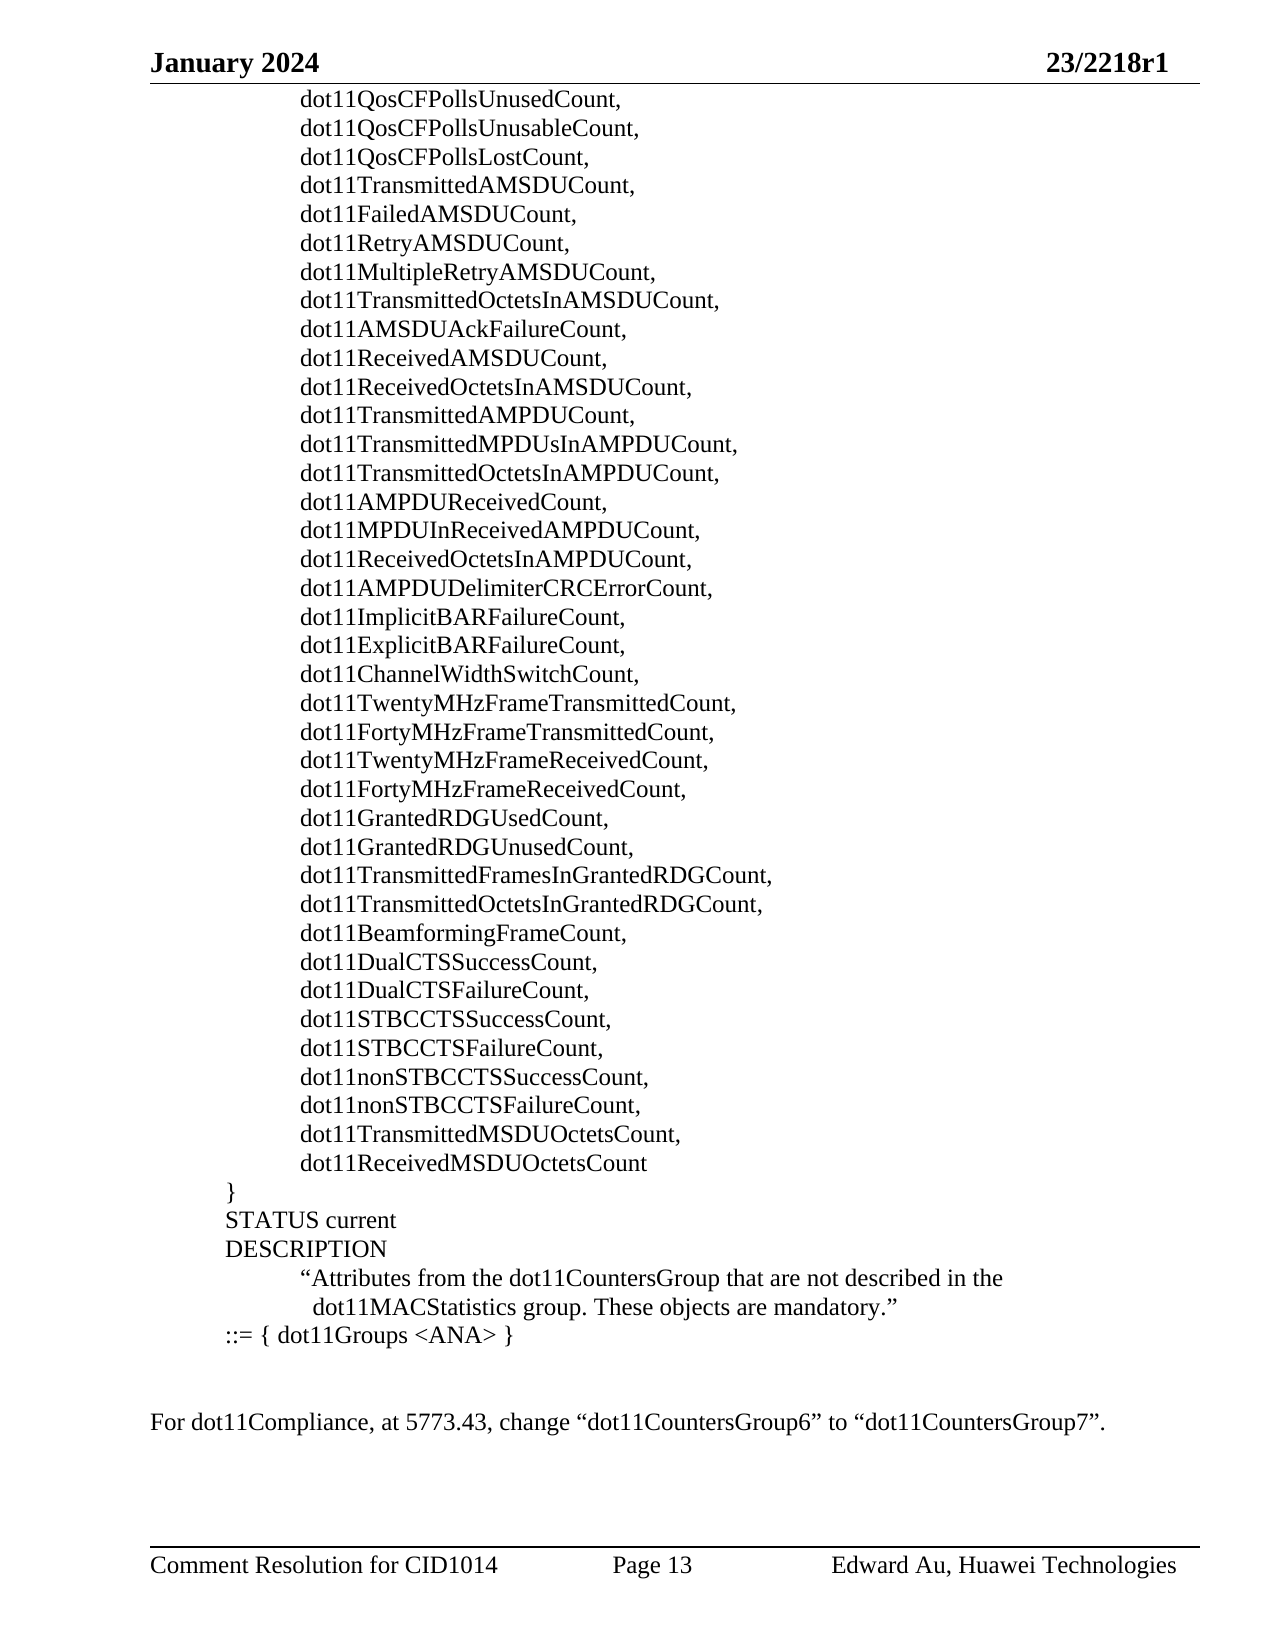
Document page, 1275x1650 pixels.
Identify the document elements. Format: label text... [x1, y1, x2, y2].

text dot11TwentyMHzFrameTransmittedCount, [300, 688, 1200, 717]
text dot11TransmittedOctetsInGrantedRDGCount, [300, 889, 1200, 918]
text dot11AMSDUAckFailureCount, [300, 314, 1200, 343]
text dot11ImplicitBARFailureCount, [300, 602, 1200, 631]
text dot11TransmittedAMSDUCount, [300, 171, 1200, 199]
text dot11ReceivedOctetsInAMSDUCount, [300, 372, 1200, 401]
text dot11GrantedRDGUnusedCount, [300, 832, 1200, 861]
text dot11ReceivedOctetsInAMPDUCount, [300, 544, 1200, 573]
text “Attributes from the dot11CountersGroup that are not described in the [225, 1263, 1200, 1292]
text For dot11Compliance, at 5773.43, change “dot11CountersGroup6” to “dot11CountersGroup7”. [150, 1407, 1200, 1436]
text dot11AMPDUReceivedCount, [300, 487, 1200, 516]
text dot11QosCFPollsLostCount, [300, 142, 1200, 171]
text dot11DualCTSFailureCount, [300, 976, 1200, 1004]
text dot11MPDUInReceivedAMPDUCount, [300, 516, 1200, 544]
text dot11GrantedRDGUsedCount, [300, 803, 1200, 832]
text dot11STBCCTSFailureCount, [300, 1033, 1200, 1062]
text dot11QosCFPollsUnusableCount, [300, 113, 1200, 142]
text dot11FortyMHzFrameTransmittedCount, [300, 717, 1200, 746]
text dot11DualCTSSuccessCount, [300, 947, 1200, 976]
text DESCRIPTION [150, 1234, 1200, 1263]
text dot11FortyMHzFrameReceivedCount, [300, 774, 1200, 803]
text STATUS current [150, 1206, 1200, 1234]
text dot11TransmittedOctetsInAMPDUCount, [300, 458, 1200, 487]
text dot11nonSTBCCTSFailureCount, [300, 1091, 1200, 1119]
text dot11MultipleRetryAMSDUCount, [300, 257, 1200, 286]
text dot11MACStatistics group. These objects are mandatory.” [225, 1292, 1200, 1321]
text dot11ReceivedAMSDUCount, [300, 343, 1200, 372]
text dot11STBCCTSSuccessCount, [300, 1004, 1200, 1033]
text dot11TransmittedAMPDUCount, [300, 401, 1200, 429]
text dot11TransmittedMPDUsInAMPDUCount, [300, 429, 1200, 458]
text dot11TransmittedOctetsInAMSDUCount, [300, 286, 1200, 314]
text } [225, 1177, 1200, 1206]
text dot11BeamformingFrameCount, [300, 918, 1200, 947]
text dot11nonSTBCCTSSuccessCount, [300, 1062, 1200, 1091]
text ::= { dot11Groups <ANA> } [150, 1321, 1200, 1349]
text dot11TwentyMHzFrameReceivedCount, [300, 746, 1200, 774]
text dot11RetryAMSDUCount, [300, 228, 1200, 257]
text dot11ChannelWidthSwitchCount, [300, 659, 1200, 688]
text dot11FailedAMSDUCount, [300, 199, 1200, 228]
text dot11QosCFPollsUnusedCount, [300, 84, 1200, 113]
text dot11AMPDUDelimiterCRCErrorCount, [300, 573, 1200, 602]
text dot11ReceivedMSDUOctetsCount [300, 1148, 1200, 1177]
text dot11TransmittedFramesInGrantedRDGCount, [300, 861, 1200, 889]
text dot11ExplicitBARFailureCount, [300, 631, 1200, 659]
text dot11TransmittedMSDUOctetsCount, [300, 1119, 1200, 1148]
